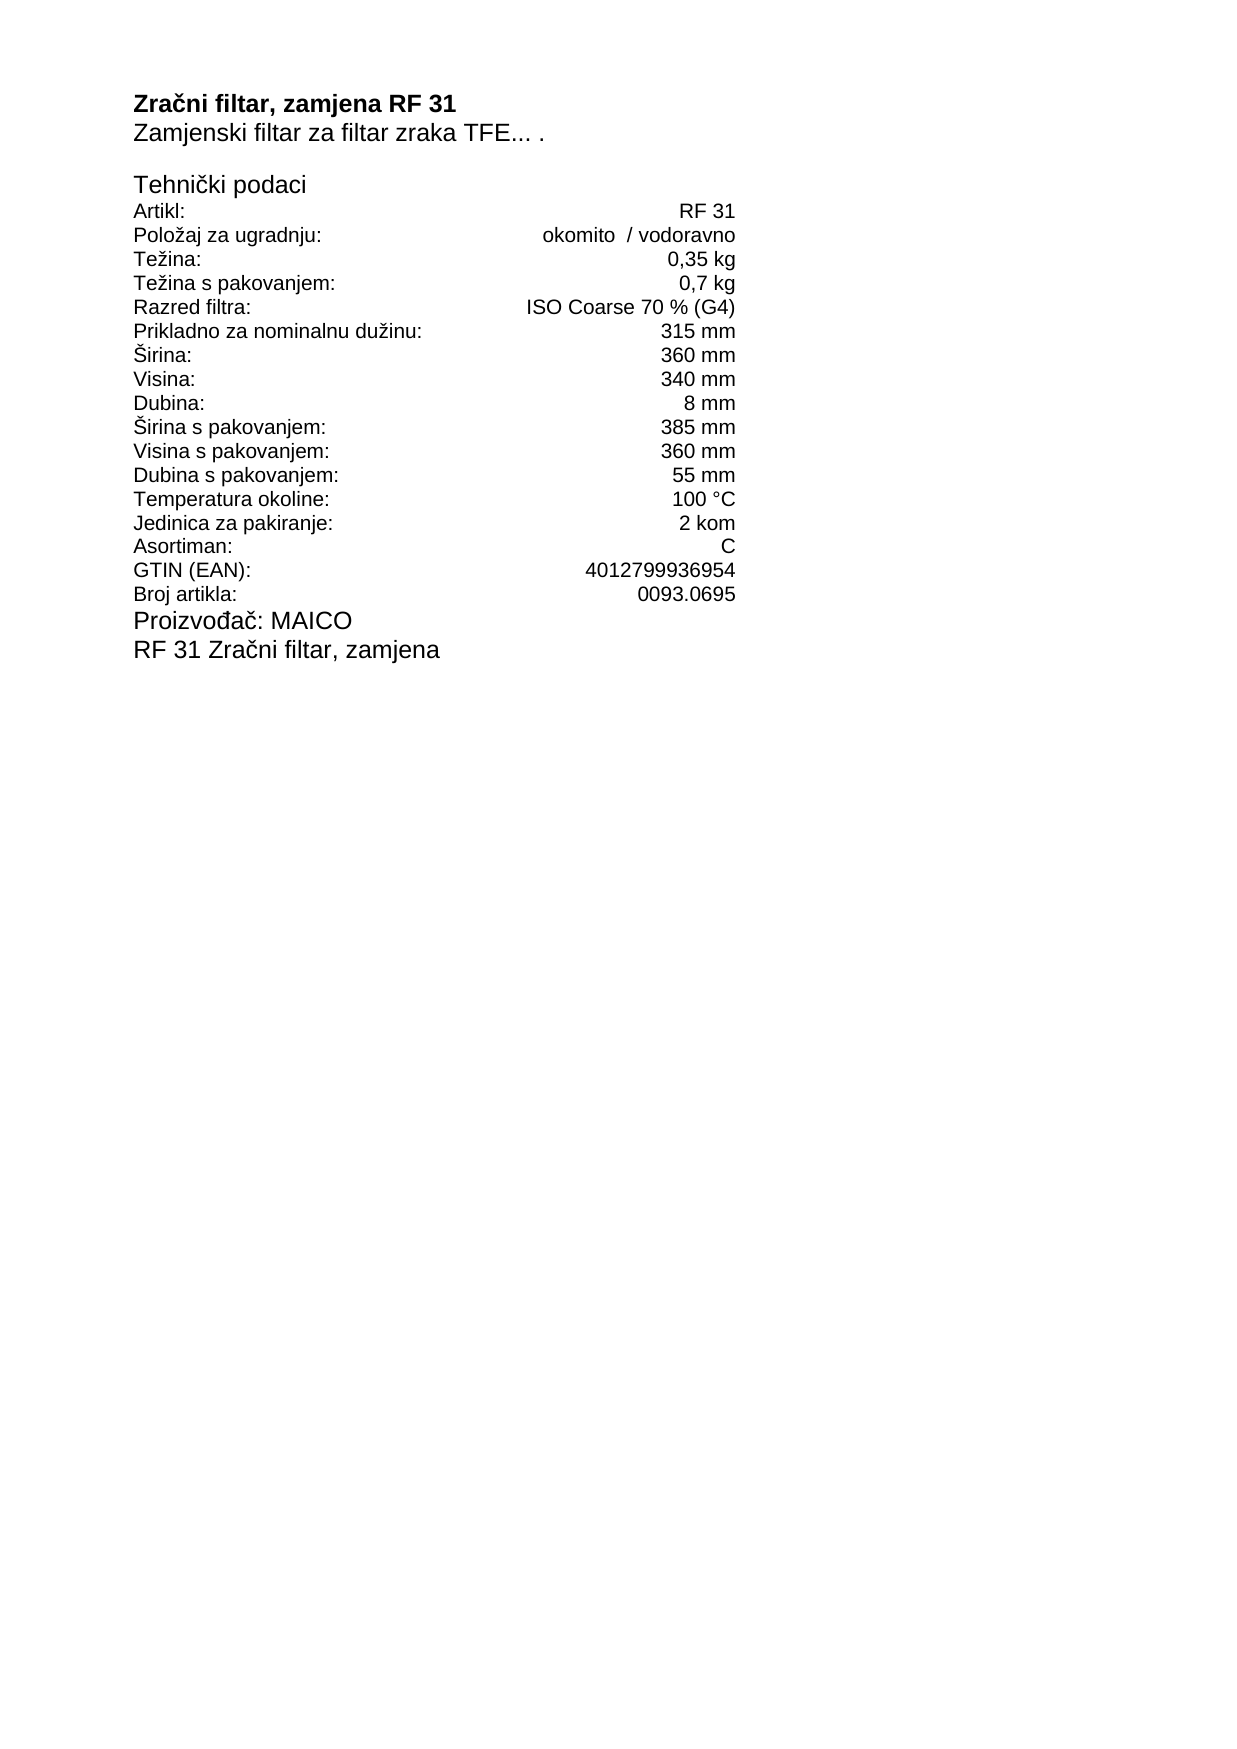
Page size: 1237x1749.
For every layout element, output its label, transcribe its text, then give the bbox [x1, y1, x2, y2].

table_cell Težina: [122, 247, 434, 271]
table_cell 0,35 kg [434, 247, 747, 271]
table_cell Širina s pakovanjem: [122, 415, 434, 438]
table_cell Dubina: [122, 391, 434, 414]
text Zračni filtar, zamjena RF 31 [133, 89, 1148, 117]
table_cell Jedinica za pakiranje: [122, 510, 434, 534]
table_cell 4012799936954 [434, 558, 747, 582]
table_header RF 31 [434, 199, 747, 223]
table_cell GTIN (EAN): [122, 558, 434, 582]
table_cell 340 mm [434, 367, 747, 391]
table_cell 360 mm [434, 343, 747, 367]
table_header Artikl: [122, 199, 434, 223]
table_cell 385 mm [434, 415, 747, 438]
table_cell Broj artikla: [122, 582, 434, 606]
table_cell Asortiman: [122, 534, 434, 558]
table_cell ISO Coarse 70 % (G4) [434, 295, 747, 319]
table_cell Razred filtra: [122, 295, 434, 319]
table_cell 0,7 kg [434, 271, 747, 295]
table_cell C [434, 534, 747, 558]
text Tehnički podaci [133, 170, 1148, 199]
text RF 31 Zračni filtar, zamjena [133, 635, 1148, 664]
table_cell Temperatura okoline: [122, 486, 434, 510]
table_cell 8 mm [434, 391, 747, 414]
table_cell Dubina s pakovanjem: [122, 463, 434, 486]
table_cell 100 °C [434, 486, 747, 510]
table_cell 315 mm [434, 319, 747, 343]
table_cell Visina s pakovanjem: [122, 439, 434, 462]
table_cell 360 mm [434, 439, 747, 462]
table_cell 0093.0695 [434, 582, 747, 606]
table_cell okomito / vodoravno [434, 223, 747, 247]
table_cell Širina: [122, 343, 434, 367]
table_cell Položaj za ugradnju: [122, 223, 434, 247]
text Proizvođač: MAICO [133, 606, 1148, 635]
table_cell 55 mm [434, 463, 747, 486]
table_cell Težina s pakovanjem: [122, 271, 434, 295]
table_cell 2 kom [434, 510, 747, 534]
table_cell Visina: [122, 367, 434, 391]
table_cell Prikladno za nominalnu dužinu: [122, 319, 434, 343]
text Zamjenski filtar za filtar zraka TFE... . [133, 117, 1148, 146]
